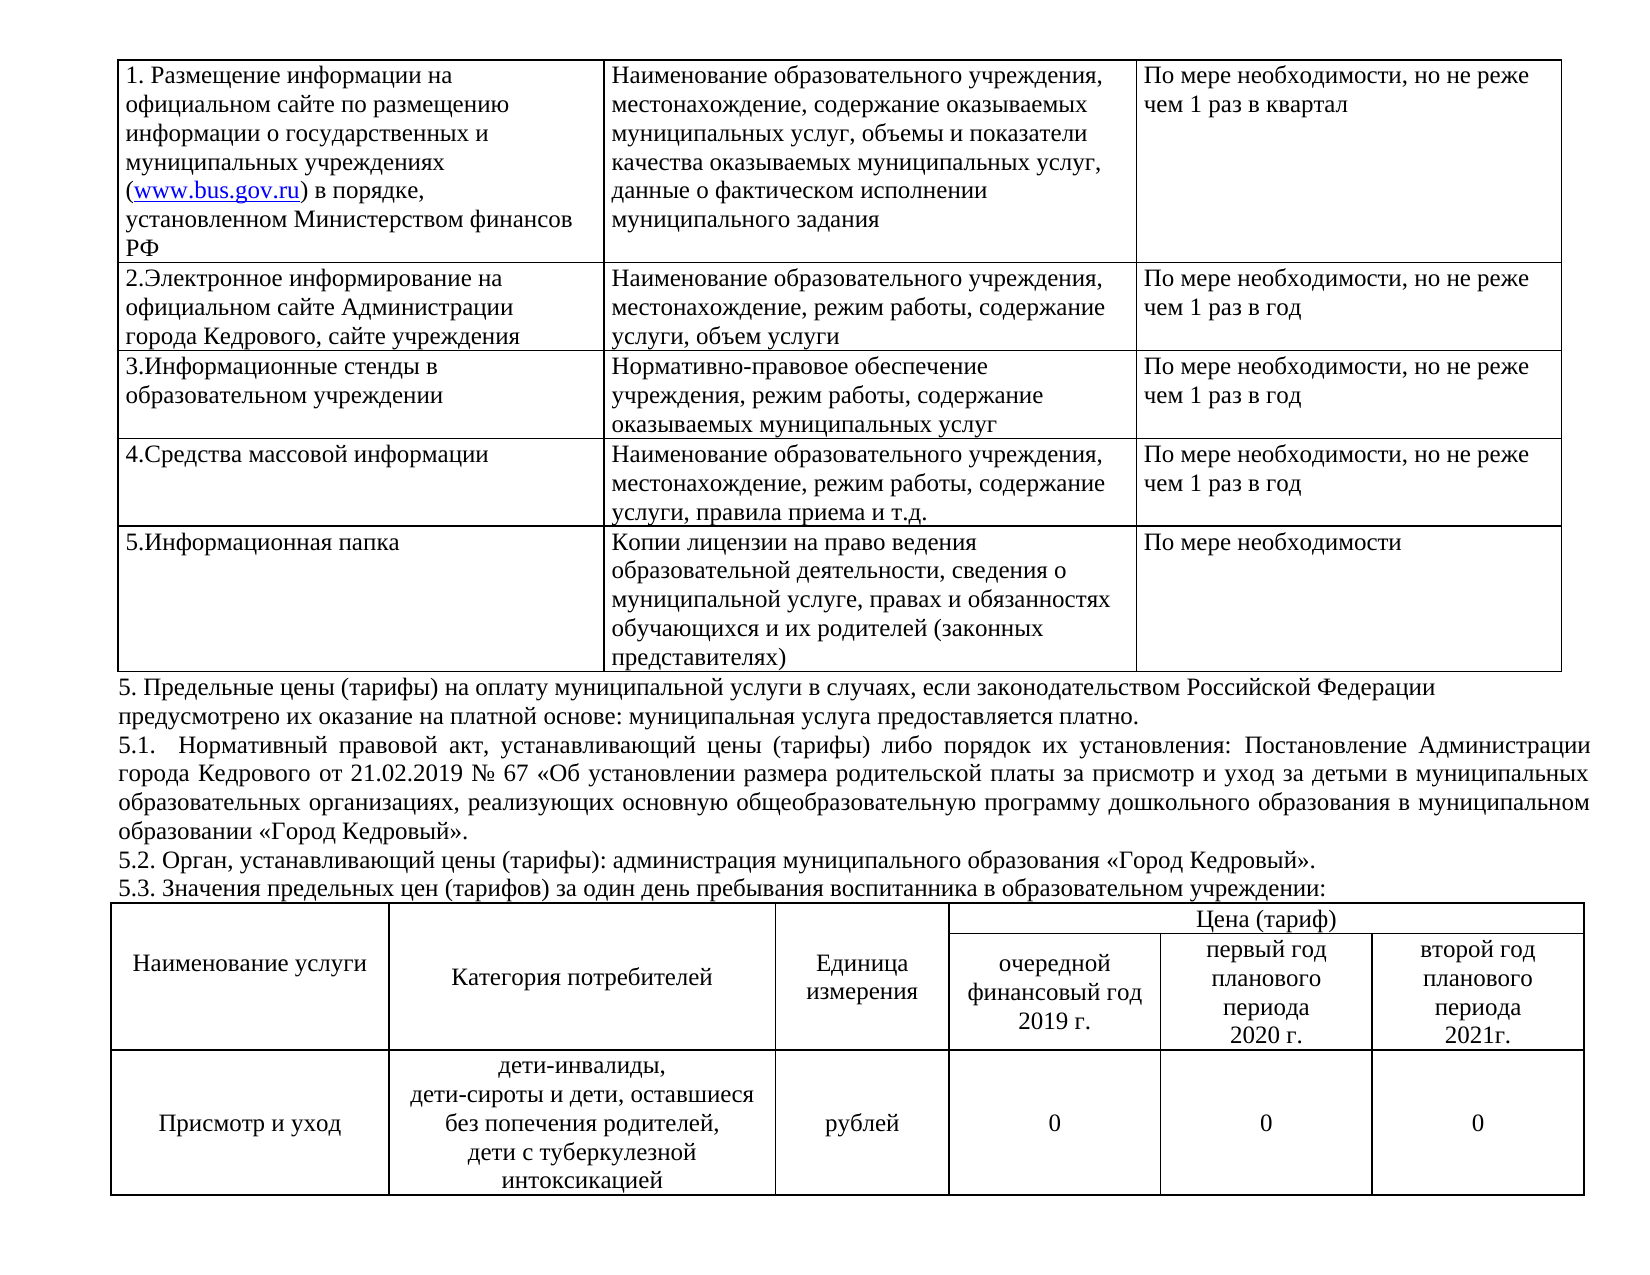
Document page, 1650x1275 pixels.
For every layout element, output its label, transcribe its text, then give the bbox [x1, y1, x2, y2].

table_cell дети-инвалиды, дети-сироты и дети, оставшиеся без попечения родителей, дети с туберкулезной интоксикацией [390, 1051, 775, 1194]
table_header Единица измерения [776, 904, 948, 1049]
table_cell 2.Электронное информирование на официальном сайте Администрации города Кедрового, сайте учреждения [119, 263, 603, 350]
table_cell 5.Информационная папка [119, 527, 603, 671]
table_cell очередной финансовый год 2019 г. [950, 934, 1160, 1049]
text 5. Предельные цены (тарифы) на оплату муниципальной услуги в случаях, если законодательством Российской Федерации предусмотрено их оказание на платной основе: муниципальная услуга предоставляется платно. [118, 672, 1591, 730]
table_cell 1. Размещение информации на официальном сайте по размещению информации о государственных и муниципальных учреждениях (www.bus.gov.ru) в порядке, установленном Министерством финансов РФ [119, 61, 603, 262]
table_cell 4.Средства массовой информации [119, 439, 603, 525]
table_cell По мере необходимости, но не реже чем 1 раз в год [1137, 439, 1561, 525]
table_cell По мере необходимости, но не реже чем 1 раз в квартал [1137, 61, 1561, 262]
table_cell Наименование образовательного учреждения, местонахождение, содержание оказываемых муниципальных услуг, объемы и показатели качества оказываемых муниципальных услуг, данные о фактическом исполнении муниципального задания [605, 61, 1136, 262]
table_cell Присмотр и уход [112, 1051, 388, 1194]
table_cell рублей [776, 1051, 948, 1194]
table_cell 0 [950, 1051, 1160, 1194]
table_cell Наименование образовательного учреждения, местонахождение, режим работы, содержание услуги, правила приема и т.д. [605, 439, 1136, 525]
table_cell 0 [1161, 1051, 1371, 1194]
table_cell первый год планового периода 2020 г. [1161, 934, 1371, 1049]
table_header Цена (тариф) [950, 904, 1583, 932]
table_cell По мере необходимости, но не реже чем 1 раз в год [1137, 263, 1561, 350]
table_cell Копии лицензии на право ведения образовательной деятельности, сведения о муниципальной услуге, правах и обязанностях обучающихся и их родителей (законных представителях) [605, 527, 1136, 671]
text 5.3. Значения предельных цен (тарифов) за один день пребывания воспитанника в образовательном учреждении: [118, 873, 1591, 902]
table_cell 3.Информационные стенды в образовательном учреждении [119, 351, 603, 437]
text 5.2. Орган, устанавливающий цены (тарифы): администрация муниципального образования «Город Кедровый». [118, 845, 1591, 873]
table_cell По мере необходимости [1137, 527, 1561, 671]
table_header Категория потребителей [390, 904, 775, 1049]
table_cell Нормативно-правовое обеспечение учреждения, режим работы, содержание оказываемых муниципальных услуг [605, 351, 1136, 437]
text 5.1. Нормативный правовой акт, устанавливающий цены (тарифы) либо порядок их установления: Постановление Администрации города Кедрового от 21.02.2019 № 67 «Об установлении размера родительской платы за присмотр и уход за детьми в муниципальных образовательных организациях, реализующих основную общеобразовательную программу дошкольного образования в муниципальном образовании «Город Кедровый». [118, 730, 1591, 845]
table_cell второй год планового периода 2021г. [1373, 934, 1583, 1049]
table_cell 0 [1373, 1051, 1583, 1194]
table_cell Наименование образовательного учреждения, местонахождение, режим работы, содержание услуги, объем услуги [605, 263, 1136, 350]
table_cell По мере необходимости, но не реже чем 1 раз в год [1137, 351, 1561, 437]
table_header Наименование услуги [112, 904, 388, 1049]
